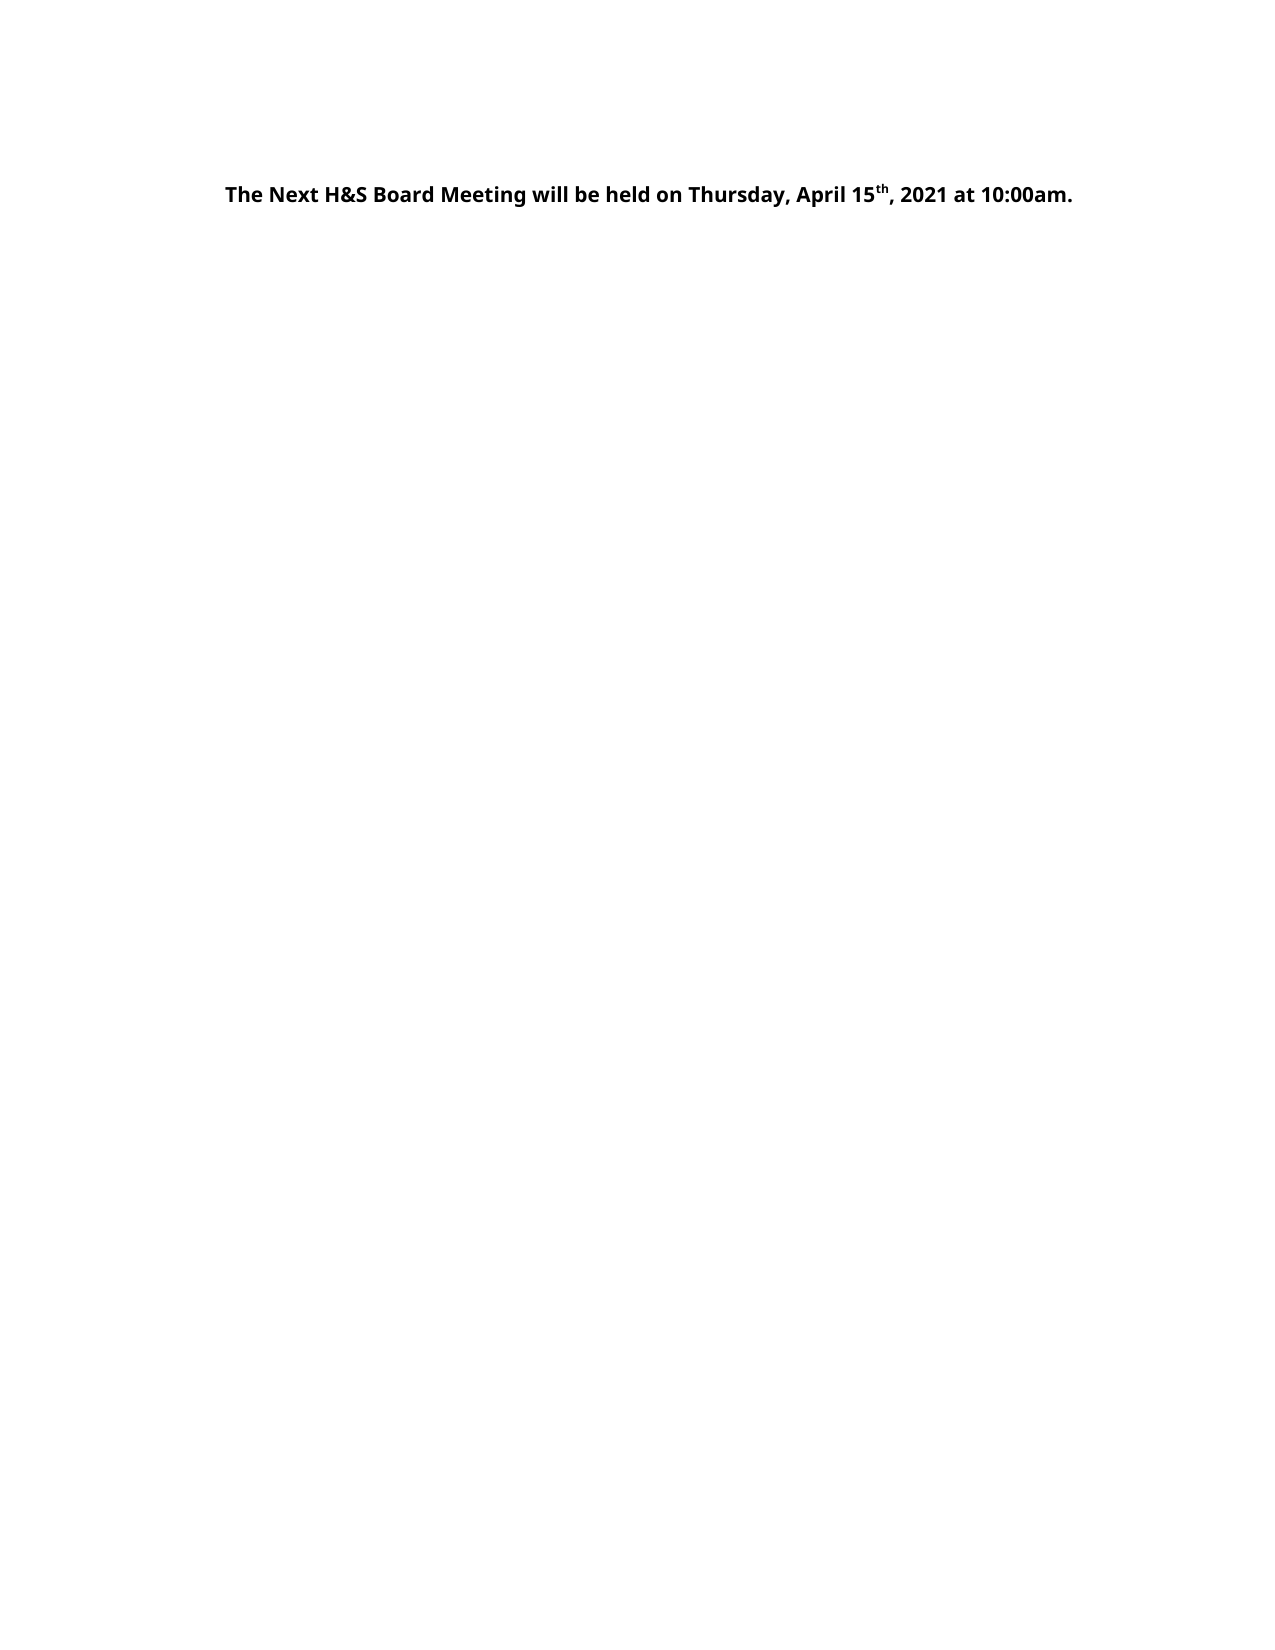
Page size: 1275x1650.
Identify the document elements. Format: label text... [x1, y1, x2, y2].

list The Next H&S Board Meeting will be held on Thursday, April 15th, 2021 at 10:00am. [225, 181, 1162, 209]
